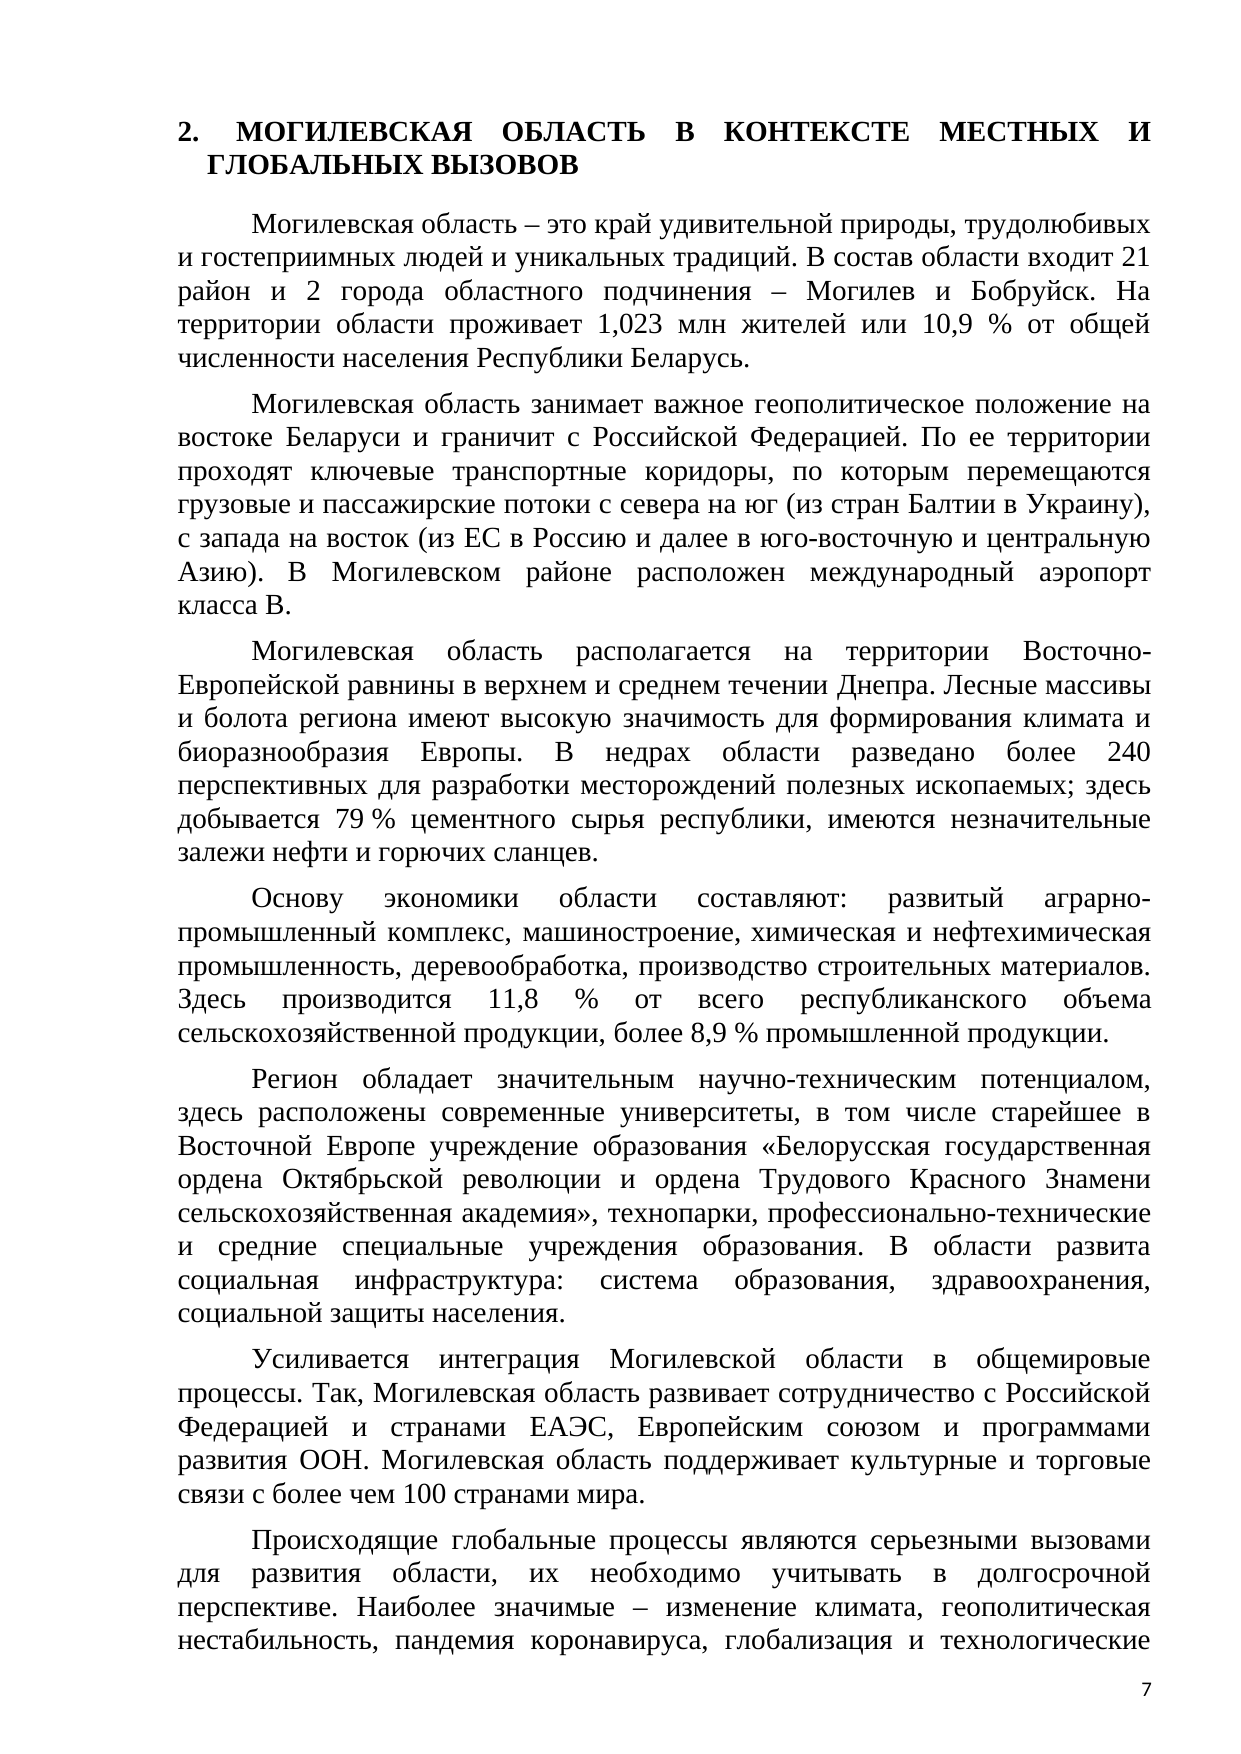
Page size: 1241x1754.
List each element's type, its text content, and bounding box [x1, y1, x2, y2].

text Регион обладает значительным научно-техническим потенциалом, здесь расположены современные университеты, в том числе старейшее в Восточной Европе учреждение образования «Белорусская государственная ордена Октябрьской революции и ордена Трудового Красного Знамени сельскохозяйственная академия», технопарки, профессионально-технические и средние специальные учреждения образования. В области развита социальная инфраструктура: система образования, здравоохранения, социальной защиты населения. [177, 1061, 1152, 1329]
text Могилевская область располагается на территории Восточно-Европейской равнины в верхнем и среднем течении Днепра. Лесные массивы и болота региона имеют высокую значимость для формирования климата и биоразнообразия Европы. В недрах области разведано более 240 перспективных для разработки месторождений полезных ископаемых; здесь добывается 79 % цементного сырья республики, имеются незначительные залежи нефти и горючих сланцев. [177, 633, 1152, 868]
text Могилевская область занимает важное геополитическое положение на востоке Беларуси и граничит с Российской Федерацией. По ее территории проходят ключевые транспортные коридоры, по которым перемещаются грузовые и пассажирские потоки с севера на юг (из стран Балтии в Украину), с запада на восток (из ЕС в Россию и далее в юго-восточную и центральную Азию). В Могилевском районе расположен международный аэропорт класса В. [177, 386, 1152, 621]
list МОГИЛЕВСКАЯ ОБЛАСТЬ В КОНТЕКСТЕ МЕСТНЫХ И ГЛОБАЛЬНЫХ ВЫЗОВОВ [177, 114, 1152, 181]
text Основу экономики области составляют: развитый аграрно-промышленный комплекс, машиностроение, химическая и нефтехимическая промышленность, деревообработка, производство строительных материалов. Здесь производится 11,8 % от всего республиканского объема сельскохозяйственной продукции, более 8,9 % промышленной продукции. [177, 881, 1152, 1048]
text Могилевская область – это край удивительной природы, трудолюбивых и гостеприимных людей и уникальных традиций. В состав области входит 21 район и 2 города областного подчинения – Могилев и Бобруйск. На территории области проживает 1,023 млн жителей или 10,9 % от общей численности населения Республики Беларусь. [177, 206, 1152, 373]
text Усиливается интеграция Могилевской области в общемировые процессы. Так, Могилевская область развивает сотрудничество с Российской Федерацией и странами ЕАЭС, Европейским союзом и программами развития ООН. Могилевская область поддерживает культурные и торговые связи с более чем 100 странами мира. [177, 1342, 1152, 1509]
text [177, 1522, 1152, 1656]
